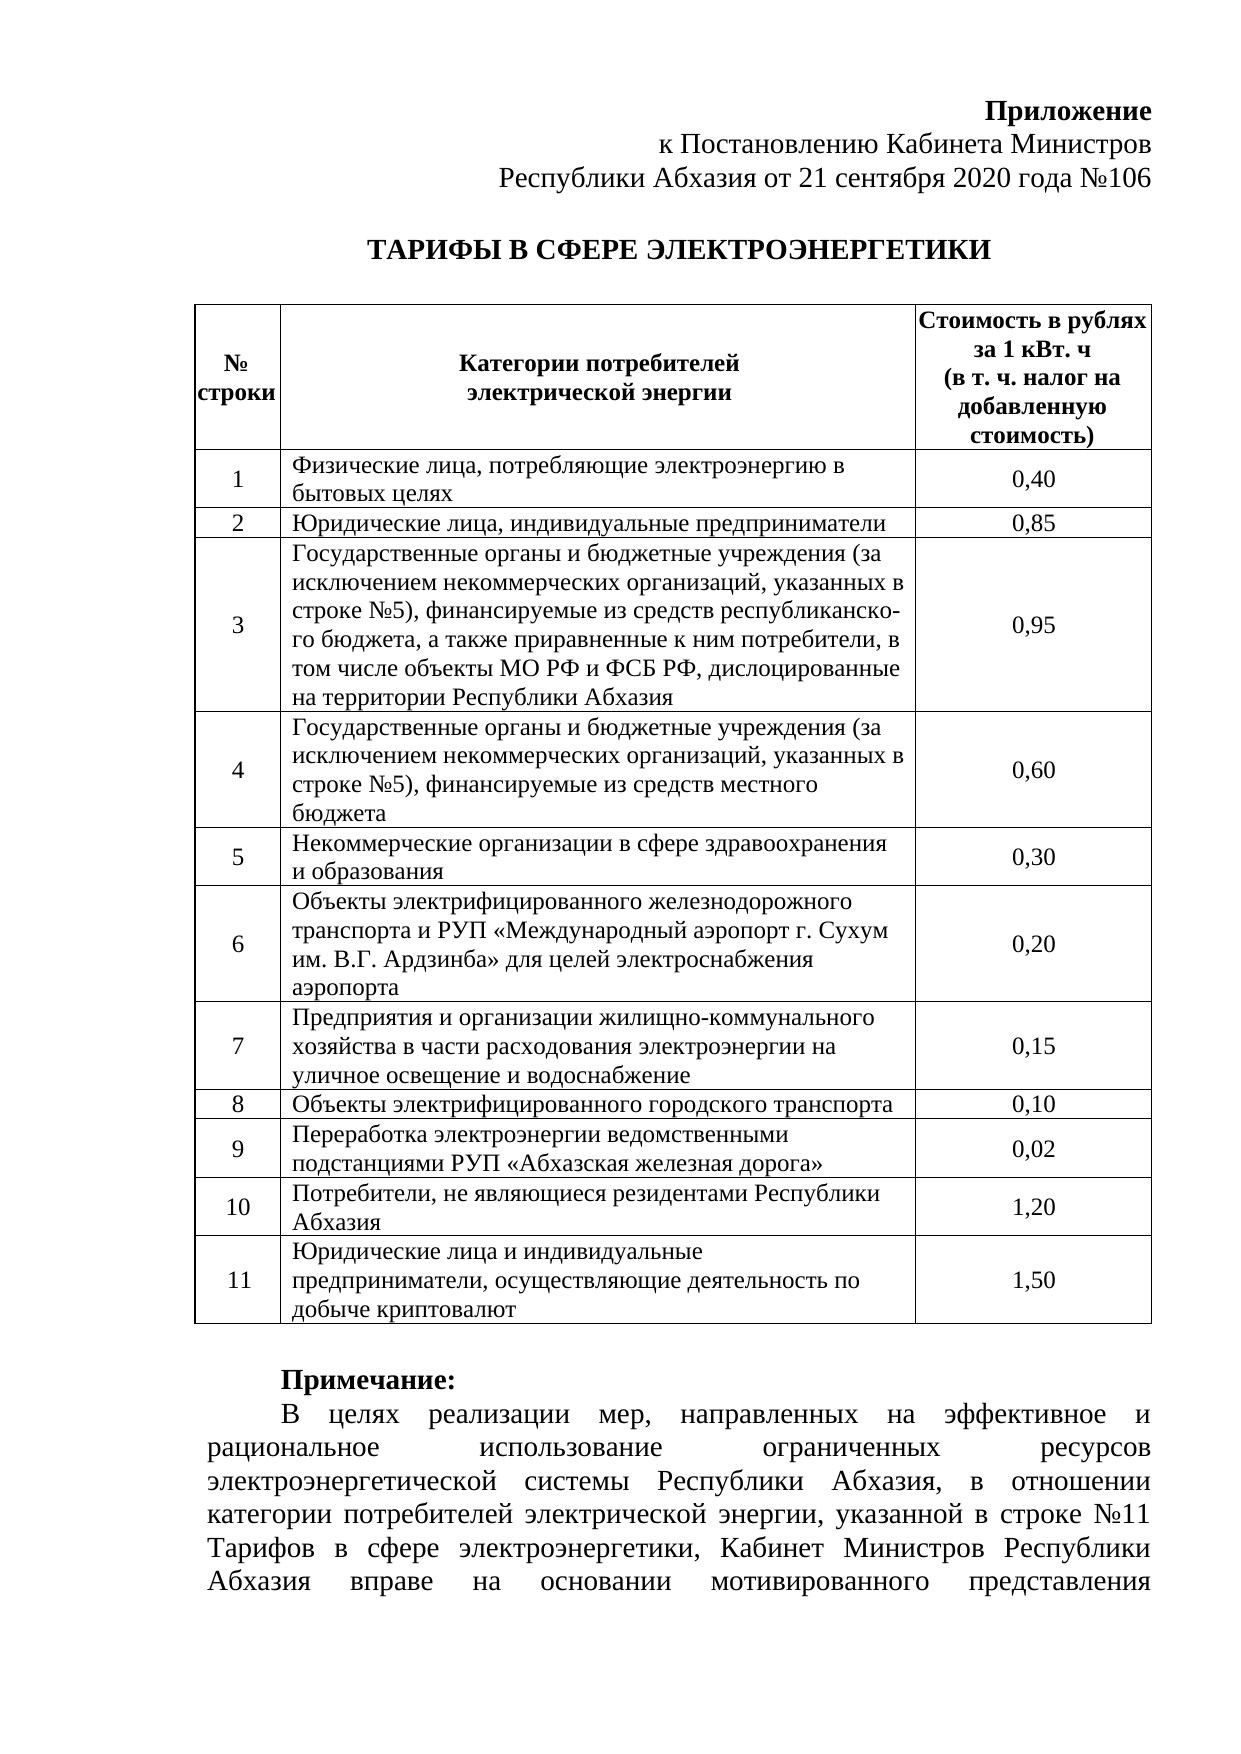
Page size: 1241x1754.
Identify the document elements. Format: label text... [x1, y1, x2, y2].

table_cell Государственные органы и бюджетные учреждения (за исключением некоммерческих организаций, указанных в строке №5), финансируемые из средств республиканско-го бюджета, а также приравненные к ним потребители, в том числе объекты МО РФ и ФСБ РФ, дислоцированные на территории Республики Абхазия [281, 538, 915, 711]
table_cell Объекты электрифицированного железнодорожного транспорта и РУП «Международный аэропорт г. Сухум им. В.Г. Ардзинба» для целей электроснабжения аэропорта [281, 886, 915, 1001]
table_cell 8 [196, 1090, 280, 1118]
table_cell 7 [196, 1002, 280, 1088]
table_cell Юридические лица, индивидуальные предприниматели [281, 508, 915, 537]
table_cell 0,85 [916, 508, 1151, 537]
table_cell 0,15 [916, 1002, 1151, 1088]
table_cell 0,60 [916, 712, 1151, 827]
table_cell Физические лица, потребляющие электроэнергию в бытовых целях [281, 450, 915, 507]
table_cell 4 [196, 712, 280, 827]
table_cell 5 [196, 828, 280, 885]
table_header Категории потребителей электрической энергии [281, 305, 915, 449]
table_cell Переработка электроэнергии ведомственными подстанциями РУП «Абхазская железная дорога» [281, 1119, 915, 1177]
table_cell 6 [196, 886, 280, 1001]
table_cell Предприятия и организации жилищно-коммунального хозяйства в части расходования электроэнергии на уличное освещение и водоснабжение [281, 1002, 915, 1088]
table_cell 0,02 [916, 1119, 1151, 1177]
table_header Стоимость в рублях за 1 кВт. ч (в т. ч. налог на добавленную стоимость) [916, 305, 1151, 449]
table_cell Объекты электрифицированного городского транспорта [281, 1090, 915, 1118]
table_cell 0,40 [916, 450, 1151, 507]
table_cell 3 [196, 538, 280, 711]
table_cell Некоммерческие организации в сфере здравоохранения и образования [281, 828, 915, 885]
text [207, 1396, 1152, 1597]
table_cell 0,30 [916, 828, 1151, 885]
table_cell 0,95 [916, 538, 1151, 711]
table_cell 2 [196, 508, 280, 537]
table_header № строки [196, 305, 280, 449]
text Приложение [207, 93, 1152, 126]
table_cell 1 [196, 450, 280, 507]
text к Постановлению Кабинета Министров [207, 126, 1152, 160]
text Республики Абхазия от 21 сентября 2020 года №106 [207, 160, 1152, 193]
table_cell 0,20 [916, 886, 1151, 1001]
text Примечание: [207, 1362, 1152, 1396]
text ТАРИФЫ В СФЕРЕ ЭЛЕКТРОЭНЕРГЕТИКИ [207, 232, 1152, 265]
table_cell 9 [196, 1119, 280, 1177]
table_cell 1,50 [916, 1236, 1151, 1323]
table_cell 11 [196, 1236, 280, 1323]
table_cell 0,10 [916, 1090, 1151, 1118]
table_cell Юридические лица и индивидуальные предприниматели, осуществляющие деятельность по добыче криптовалют [281, 1236, 915, 1323]
table_cell Государственные органы и бюджетные учреждения (за исключением некоммерческих организаций, указанных в строке №5), финансируемые из средств местного бюджета [281, 712, 915, 827]
table_cell 10 [196, 1178, 280, 1235]
table_cell 1,20 [916, 1178, 1151, 1235]
table_cell Потребители, не являющиеся резидентами Республики Абхазия [281, 1178, 915, 1235]
